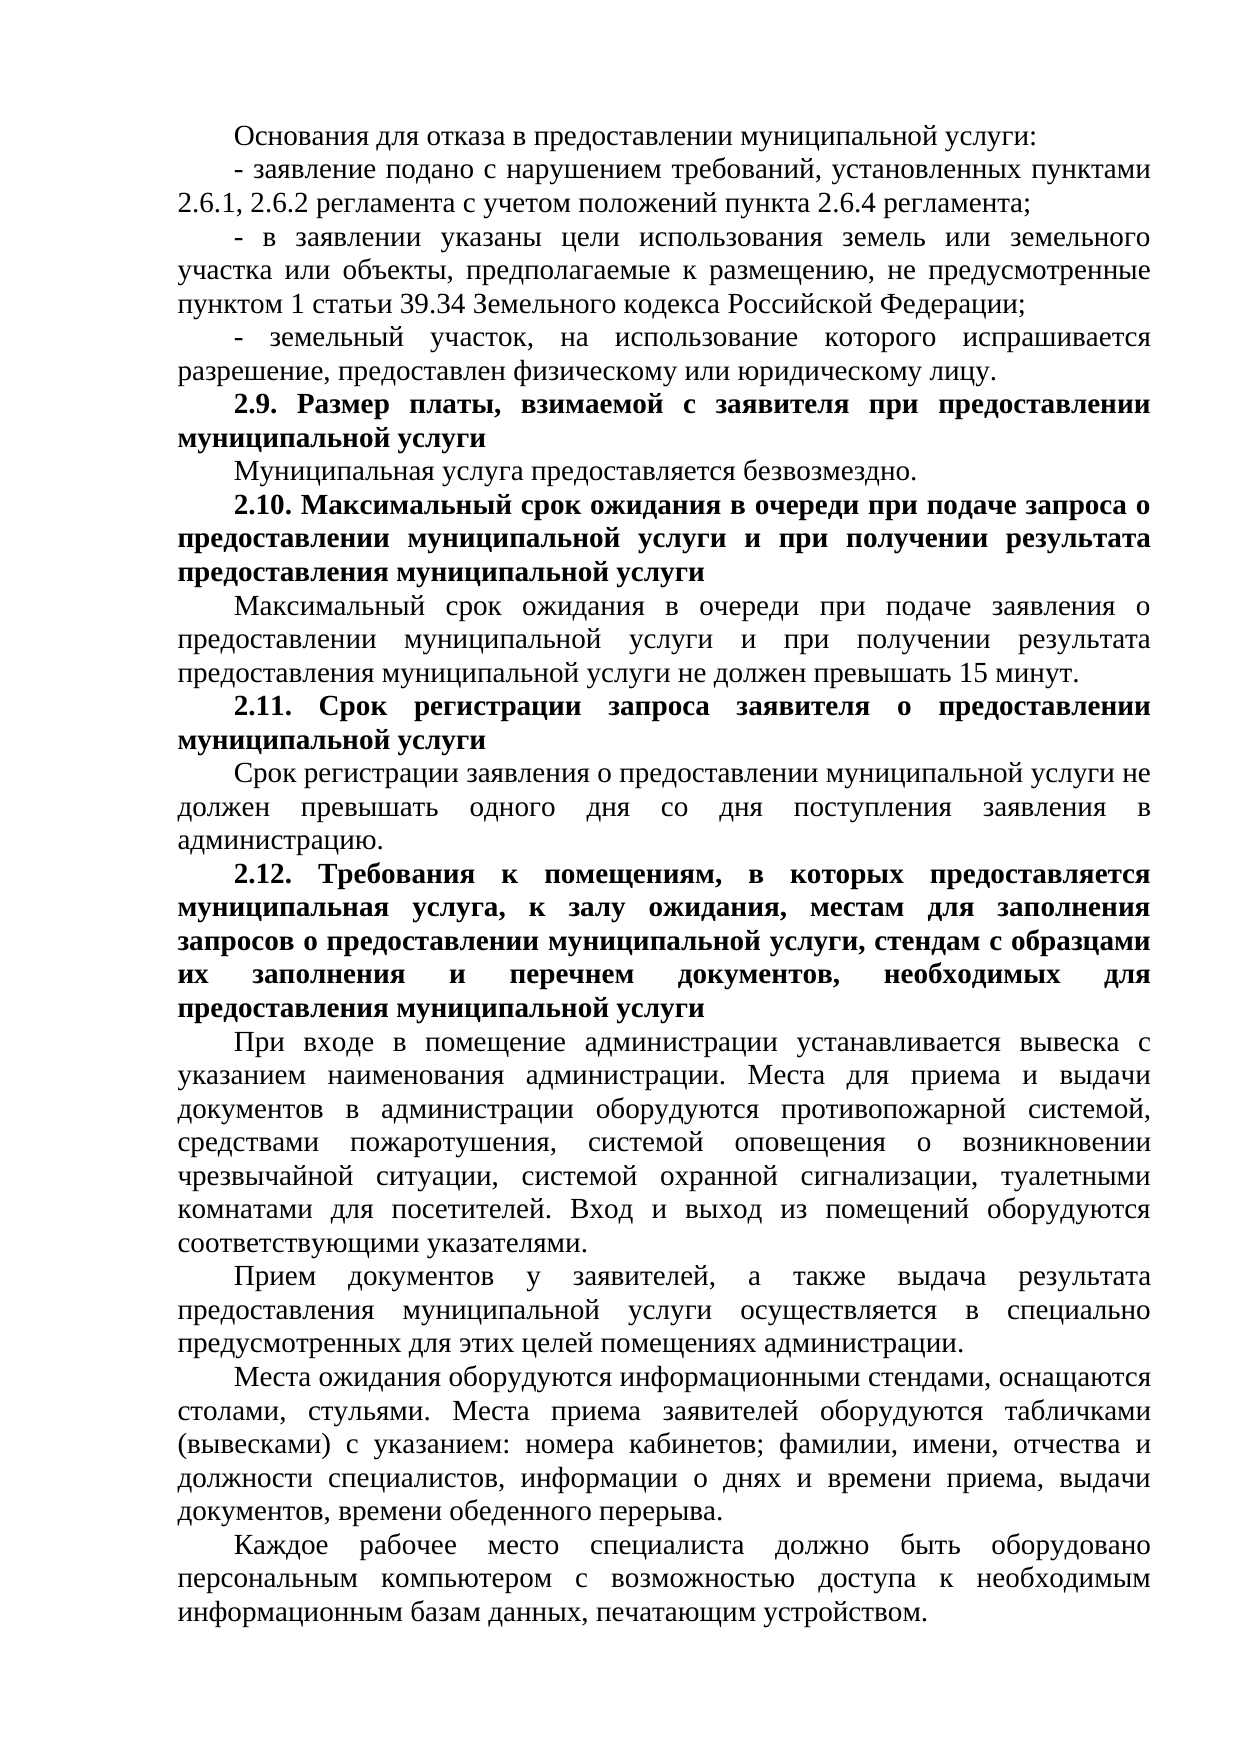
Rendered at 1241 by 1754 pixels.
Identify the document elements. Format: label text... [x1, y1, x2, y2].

text Максимальный срок ожидания в очереди при подаче заявления о предоставлении муниципальной услуги и при получении результата предоставления муниципальной услуги не должен превышать 15 минут. [177, 588, 1152, 688]
text Срок регистрации заявления о предоставлении муниципальной услуги не должен превышать одного дня со дня поступления заявления в администрацию. [177, 755, 1152, 856]
text При входе в помещение администрации устанавливается вывеска с указанием наименования администрации. Места для приема и выдачи документов в администрации оборудуются противопожарной системой, средствами пожаротушения, системой оповещения о возникновении чрезвычайной ситуации, системой охранной сигнализации, туалетными комнатами для посетителей. Вход и выход из помещений оборудуются соответствующими указателями. [177, 1024, 1152, 1258]
text Каждое рабочее место специалиста должно быть оборудовано персональным компьютером с возможностью доступа к необходимым информационным базам данных, печатающим устройством. [177, 1527, 1152, 1627]
text 2.12. Требования к помещениям, в которых предоставляется муниципальная услуга, к залу ожидания, местам для заполнения запросов о предоставлении муниципальной услуги, стендам с образцами их заполнения и перечнем документов, необходимых для предоставления муниципальной услуги [177, 856, 1152, 1024]
text 2.11. Срок регистрации запроса заявителя о предоставлении муниципальной услуги [177, 688, 1152, 755]
text - в заявлении указаны цели использования земель или земельного участка или объекты, предполагаемые к размещению, не предусмотренные пунктом 1 статьи 39.34 Земельного кодекса Российской Федерации; [177, 219, 1152, 319]
text Прием документов у заявителей, а также выдача результата предоставления муниципальной услуги осуществляется в специально предусмотренных для этих целей помещениях администрации. [177, 1258, 1152, 1359]
text Муниципальная услуга предоставляется безвозмездно. [177, 453, 1152, 487]
text Основания для отказа в предоставлении муниципальной услуги: [177, 118, 1152, 152]
text - заявление подано с нарушением требований, установленных пунктами 2.6.1, 2.6.2 регламента с учетом положений пункта 2.6.4 регламента; [177, 152, 1152, 219]
text Места ожидания оборудуются информационными стендами, оснащаются столами, стульями. Места приема заявителей оборудуются табличками (вывесками) с указанием: номера кабинетов; фамилии, имени, отчества и должности специалистов, информации о днях и времени приема, выдачи документов, времени обеденного перерыва. [177, 1359, 1152, 1527]
text - земельный участок, на использование которого испрашивается разрешение, предоставлен физическому или юридическому лицу. [177, 319, 1152, 386]
text 2.9. Размер платы, взимаемой с заявителя при предоставлении муниципальной услуги [177, 386, 1152, 453]
text 2.10. Максимальный срок ожидания в очереди при подаче запроса о предоставлении муниципальной услуги и при получении результата предоставления муниципальной услуги [177, 487, 1152, 588]
